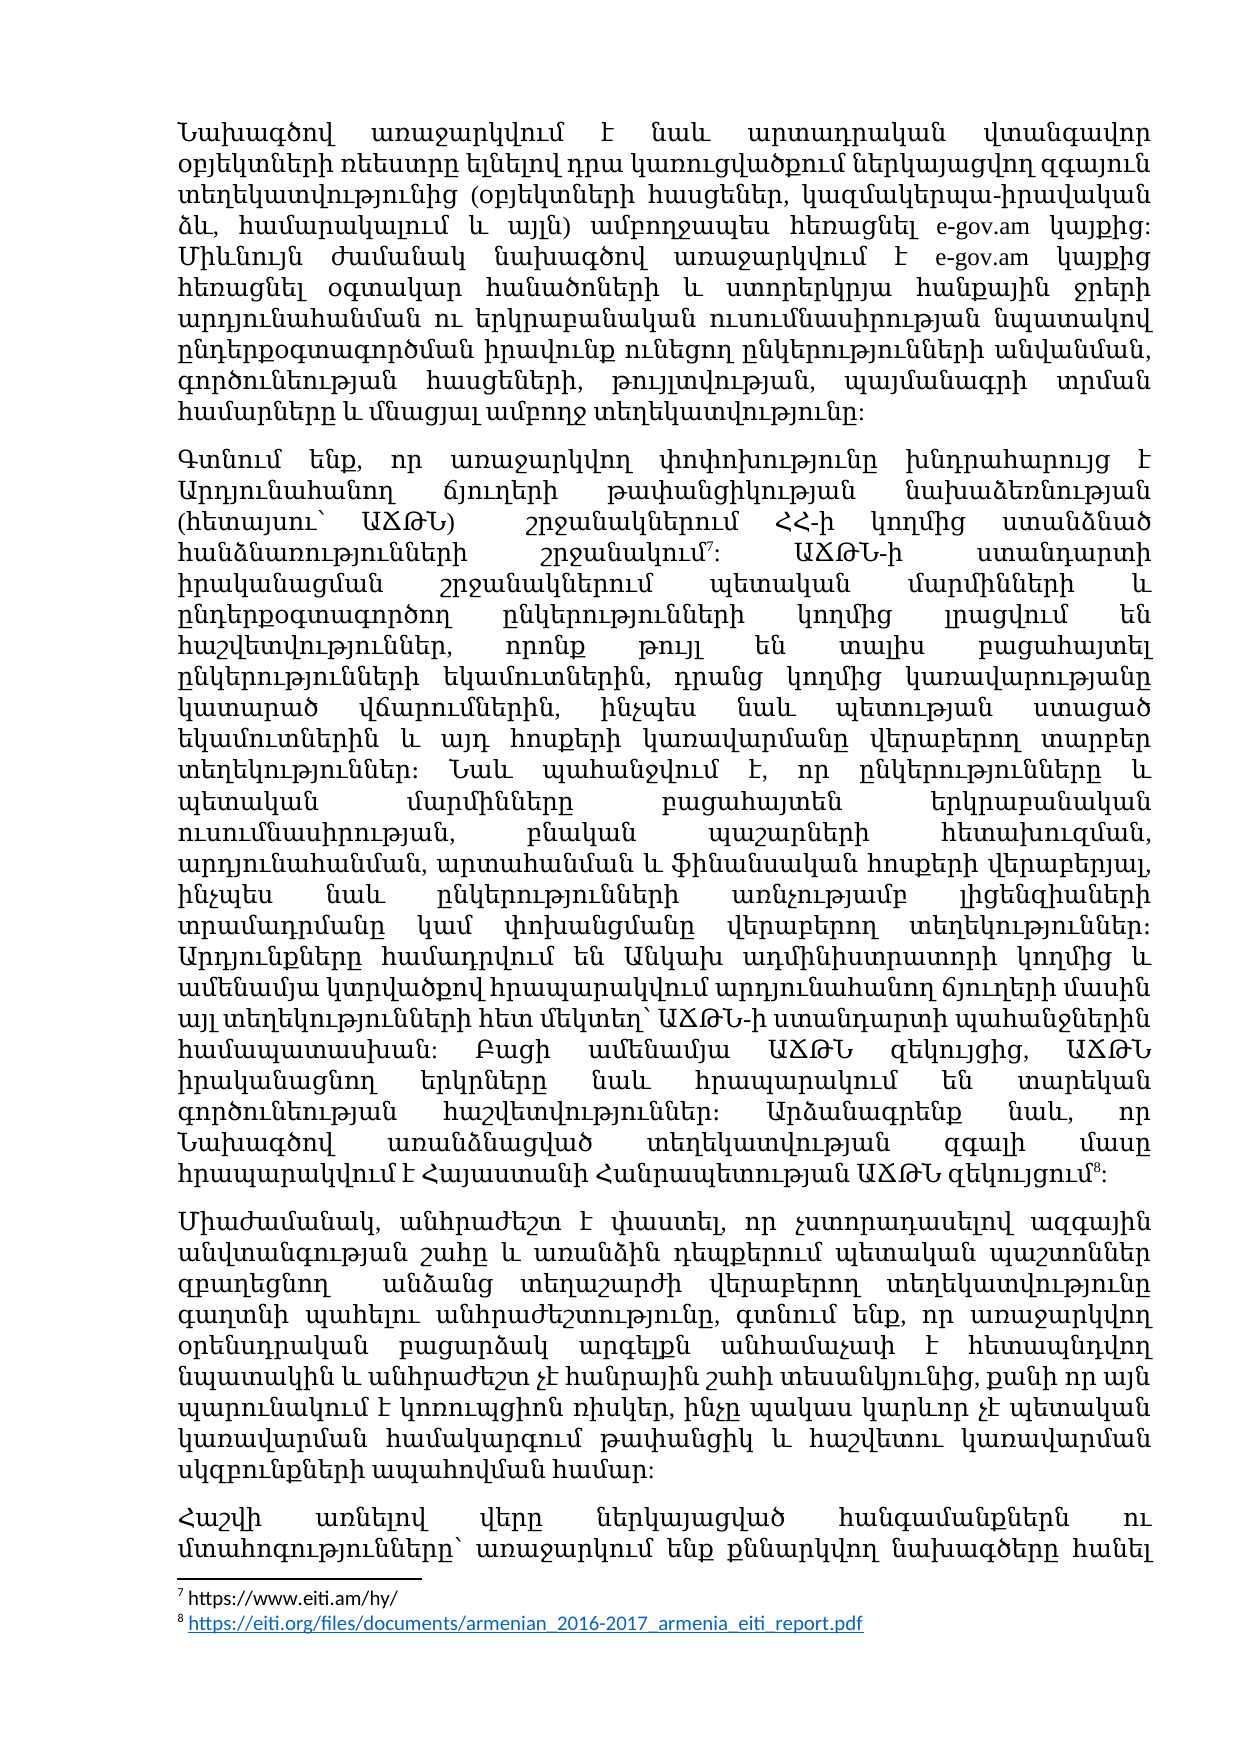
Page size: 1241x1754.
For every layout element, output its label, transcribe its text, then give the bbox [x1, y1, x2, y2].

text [177, 1503, 1152, 1563]
text Գտնում ենք, որ առաջարկվող փոփոխությունը խնդրահարույց է Արդյունահանող ճյուղերի թափանցիկության նախաձեռնության (հետայսու՝ ԱՃԹՆ) շրջանակներում ՀՀ-ի կողմից ստանձնած հանձնառությունների շրջանակում: ԱՃԹՆ-ի ստանդարտի իրականացման շրջանակներում պետական մարմինների և ընդերքօգտագործող ընկերությունների կողմից լրացվում են հաշվետվություններ, որոնք թույլ են տալիս բացահայտել ընկերությունների եկամուտներին, դրանց կողմից կառավարությանը կատարած վճարումներին, ինչպես նաև պետության ստացած եկամուտներին և այդ հոսքերի կառավարմանը վերաբերող տարբեր տեղեկություններ։ Նաև պահանջվում է, որ ընկերությունները և պետական մարմինները բացահայտեն երկրաբանական ուսումնասիրության, բնական պաշարների հետախուզման, արդյունահանման, արտահանման և ֆինանսական հոսքերի վերաբերյալ, ինչպես նաև ընկերությունների առնչությամբ լիցենզիաների տրամադրմանը կամ փոխանցմանը վերաբերող տեղեկություններ։ Արդյունքները համադրվում են Անկախ ադմինիստրատորի կողմից և ամենամյա կտրվածքով հրապարակվում արդյունահանող ճյուղերի մասին այլ տեղեկությունների հետ մեկտեղ՝ ԱՃԹՆ-ի ստանդարտի պահանջներին համապատասխան: Բացի ամենամյա ԱՃԹՆ զեկույցից, ԱՃԹՆ իրականացնող երկրները նաև հրապարակում են տարեկան գործունեության հաշվետվություններ։ Արձանագրենք նաև, որ Նախագծով առանձնացված տեղեկատվության զգալի մասը հրապարակվում է Հայաստանի Հանրապետության ԱՃԹՆ զեկույցում: [177, 445, 1152, 1188]
text Նախագծով առաջարկվում է նաև արտադրական վտանգավոր օբյեկտների ռեեստրը ելնելով դրա կառուցվածքում ներկայացվող զգայուն տեղեկատվությունից (օբյեկտների հասցեներ, կազմակերպա-իրավական ձև, համարակալում և այլն) ամբողջապես հեռացնել e-gov.am կայքից: Միևնույն ժամանակ նախագծով առաջարկվում է e-gov.am կայքից հեռացնել օգտակար հանածոների և ստորերկրյա հանքային ջրերի արդյունահանման ու երկրաբանական ուսումնասիրության նպատակով ընդերքօգտագործման իրավունք ունեցող ընկերությունների անվանման, գործունեության հասցեների, թույլտվության, պայմանագրի տրման համարները և մնացյալ ամբողջ տեղեկատվությունը: [177, 118, 1152, 426]
text Միաժամանակ, անհրաժեշտ է փաստել, որ չստորադասելով ազգային անվտանգության շահը և առանձին դեպքերում պետական պաշտոններ զբաղեցնող անձանց տեղաշարժի վերաբերող տեղեկատվությունը գաղտնի պահելու անհրաժեշտությունը, գտնում ենք, որ առաջարկվող օրենսդրական բացարձակ արգելքն անհամաչափ է հետապնդվող նպատակին և անհրաժեշտ չէ հանրային շահի տեսանկյունից, քանի որ այն պարունակում է կոռուպցիոն ռիսկեր, ինչը պակաս կարևոր չէ պետական կառավարման համակարգում թափանցիկ և հաշվետու կառավարման սկզբունքների ապահովման համար: [177, 1207, 1152, 1484]
